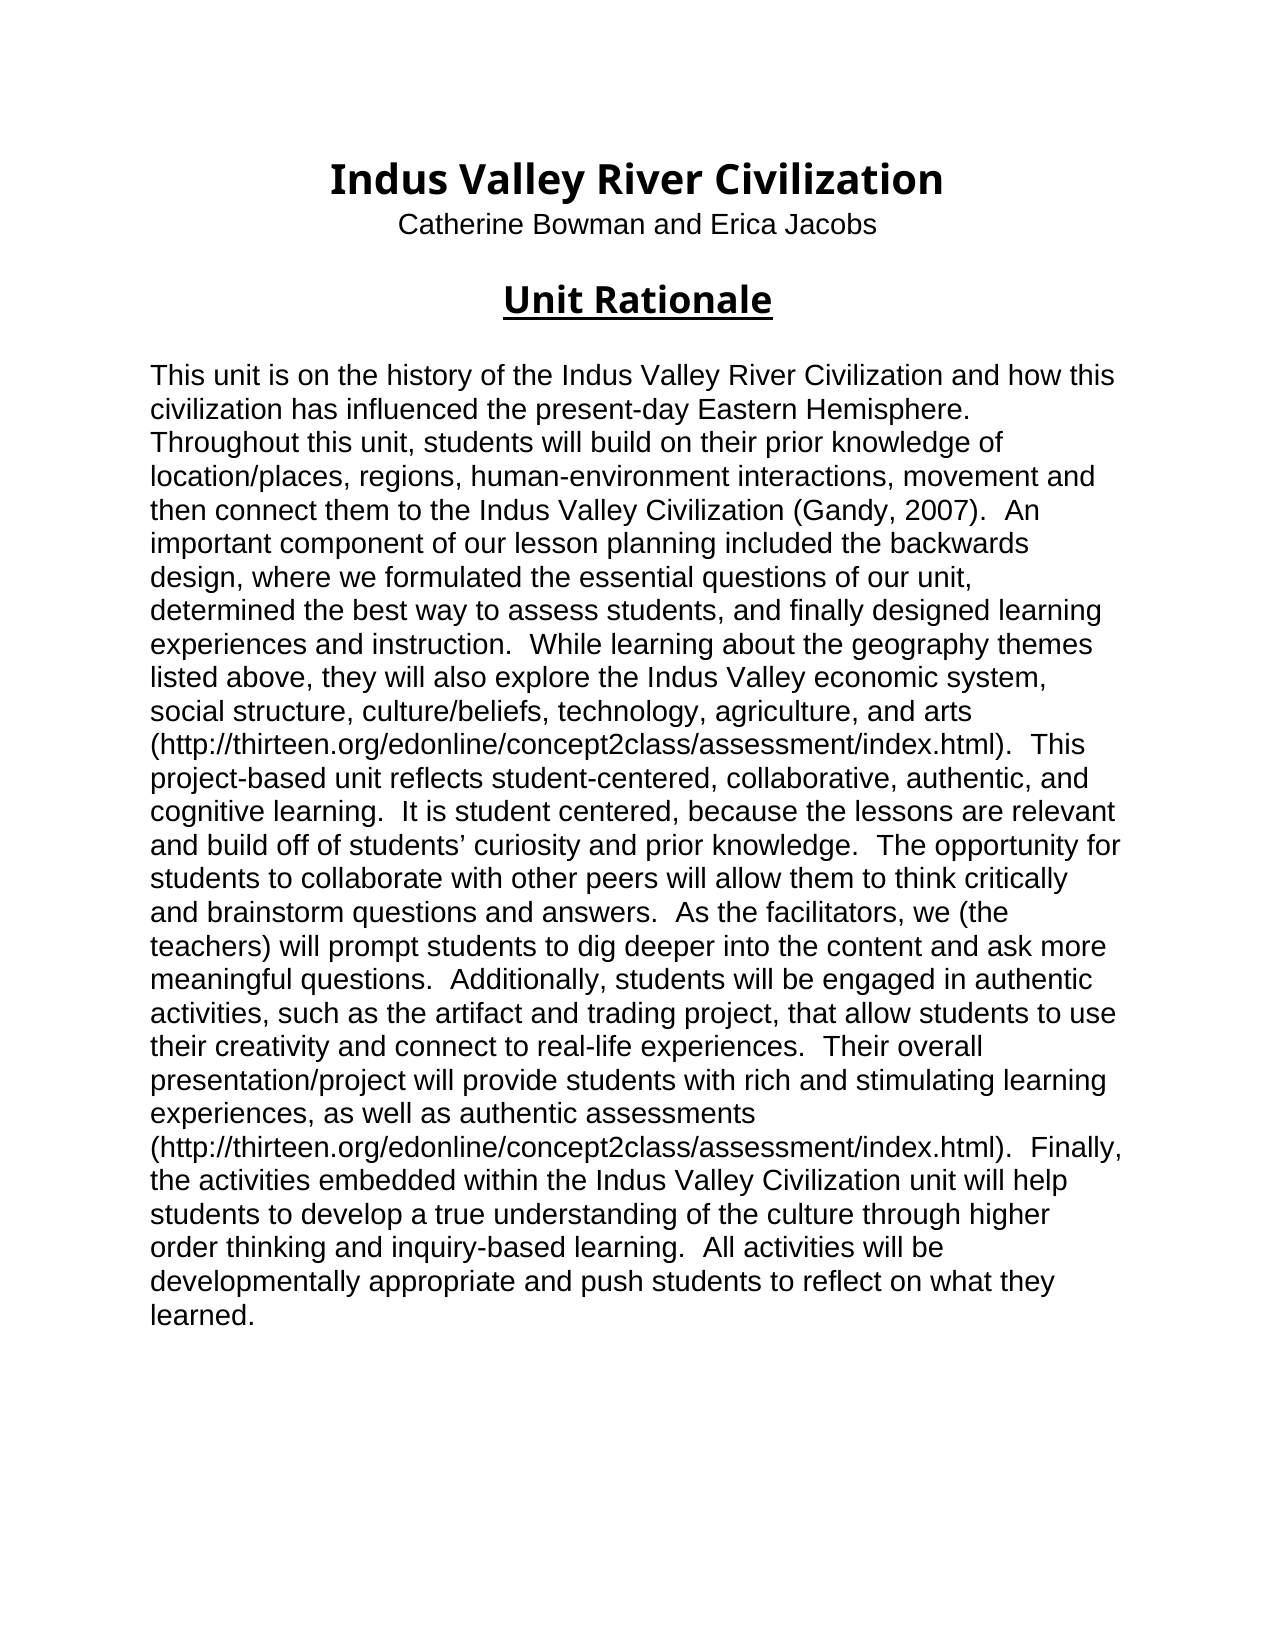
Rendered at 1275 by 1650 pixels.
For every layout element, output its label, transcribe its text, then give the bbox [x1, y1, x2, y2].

text Catherine Bowman and Erica Jacobs [150, 207, 1125, 240]
text Indus Valley River Civilization [150, 150, 1125, 207]
text Unit Rationale [150, 274, 1125, 325]
text This unit is on the history of the Indus Valley River Civilization and how this civilization has influenced the present-day Eastern Hemisphere. Throughout this unit, students will build on their prior knowledge of location/places, regions, human-environment interactions, movement and then connect them to the Indus Valley Civilization (Gandy, 2007). An important component of our lesson planning included the backwards design, where we formulated the essential questions of our unit, determined the best way to assess students, and finally designed learning experiences and instruction. While learning about the geography themes listed above, they will also explore the Indus Valley economic system, social structure, culture/beliefs, technology, agriculture, and arts (http://thirteen.org/edonline/concept2class/assessment/index.html). This project-based unit reflects student-centered, collaborative, authentic, and cognitive learning. It is student centered, because the lessons are relevant and build off of students’ curiosity and prior knowledge. The opportunity for students to collaborate with other peers will allow them to think critically and brainstorm questions and answers. As the facilitators, we (the teachers) will prompt students to dig deeper into the content and ask more meaningful questions. Additionally, students will be engaged in authentic activities, such as the artifact and trading project, that allow students to use their creativity and connect to real-life experiences. Their overall presentation/project will provide students with rich and stimulating learning experiences, as well as authentic assessments (http://thirteen.org/edonline/concept2class/assessment/index.html). Finally, the activities embedded within the Indus Valley Civilization unit will help students to develop a true understanding of the culture through higher order thinking and inquiry-based learning. All activities will be developmentally appropriate and push students to reflect on what they learned. [150, 358, 1125, 1331]
